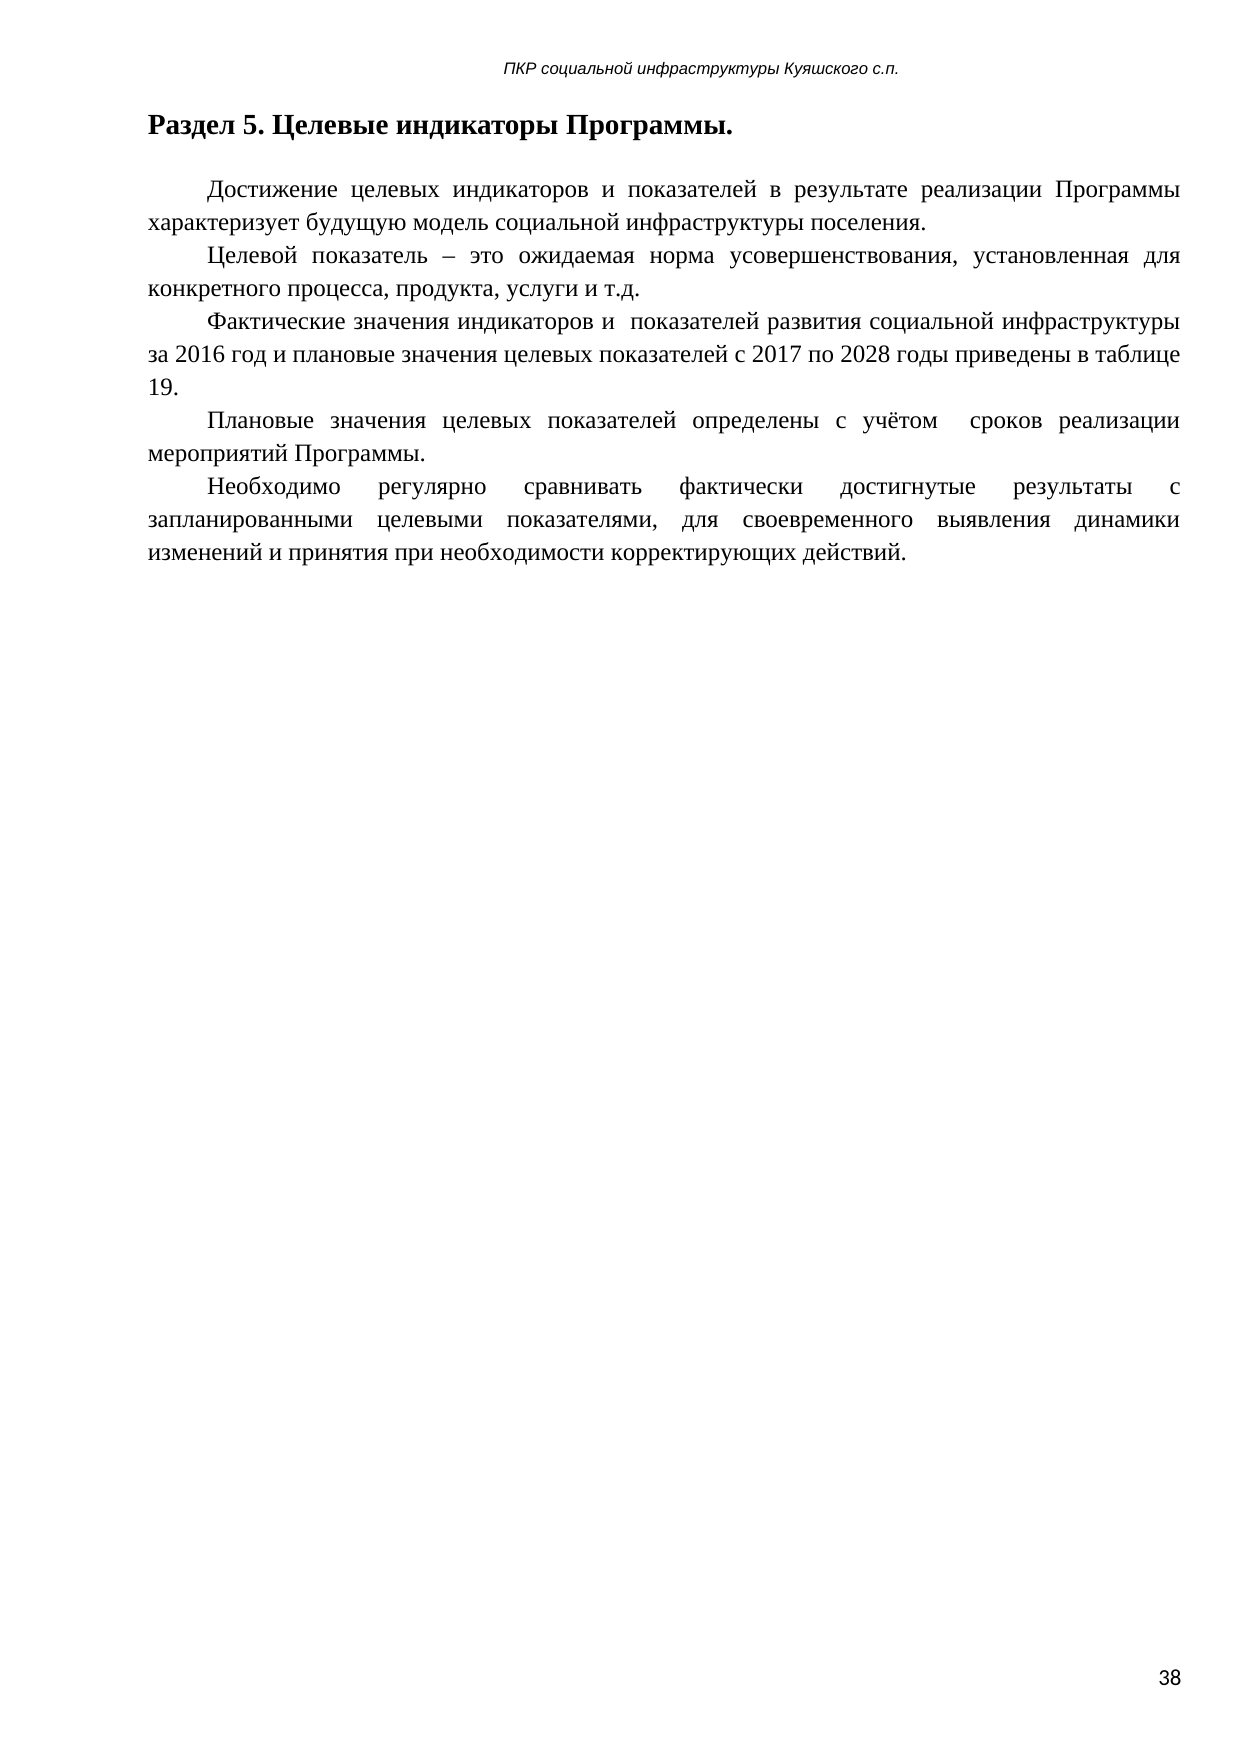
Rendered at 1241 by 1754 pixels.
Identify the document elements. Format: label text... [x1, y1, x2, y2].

text Необходимо регулярно сравнивать фактически достигнутые результаты с запланированными целевыми показателями, для своевременного выявления динамики изменений и принятия при необходимости корректирующих действий. [148, 471, 1181, 566]
text Фактические значения индикаторов и показателей развития социальной инфраструктуры за 2016 год и плановые значения целевых показателей с 2017 по 2028 годы приведены в таблице 19. [148, 306, 1181, 401]
text Целевой показатель – это ожидаемая норма усовершенствования, установленная для конкретного процесса, продукта, услуги и т.д. [148, 240, 1181, 302]
text Достижение целевых индикаторов и показателей в результате реализации Программы характеризует будущую модель социальной инфраструктуры поселения. [148, 174, 1181, 236]
text Раздел 5. Целевые индикаторы Программы. [148, 107, 1181, 141]
text Плановые значения целевых показателей определены с учётом сроков реализации мероприятий Программы. [148, 405, 1181, 467]
